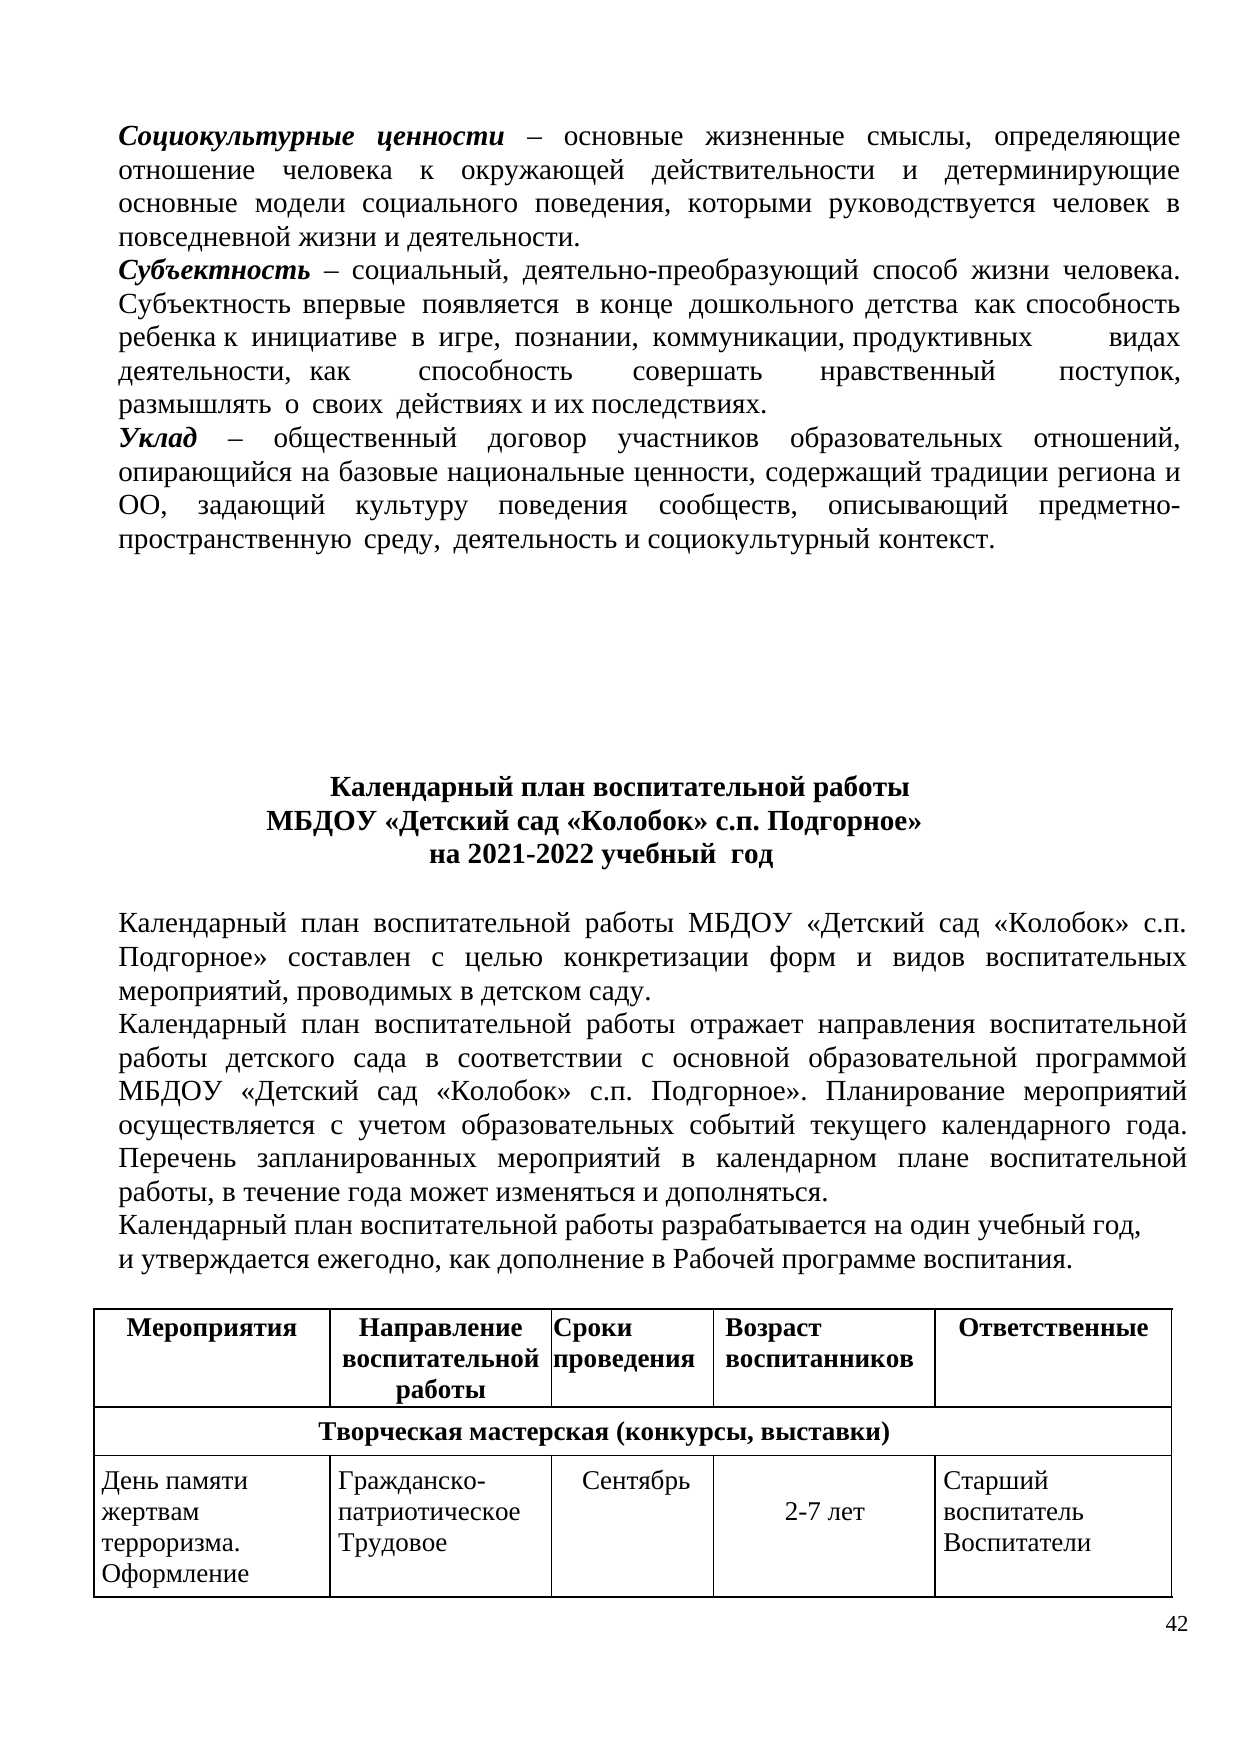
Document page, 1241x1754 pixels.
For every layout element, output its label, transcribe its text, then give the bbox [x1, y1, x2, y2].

table_header Сроки проведения [552, 1310, 713, 1406]
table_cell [331, 1456, 551, 1596]
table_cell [936, 1456, 1171, 1596]
text и утверждается ежегодно, как дополнение в Рабочей программе воспитания. [118, 1241, 1188, 1274]
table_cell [95, 1456, 329, 1596]
text МБДОУ «Детский сад «Колобок» с.п. Подгорное» [118, 803, 1188, 836]
text Социокультурные ценности – основные жизненные смыслы, определяющие отношение человека к окружающей действительности и детерминирующие основные модели социального поведения, которыми руководствуется человек в повседневной жизни и деятельности. [118, 118, 1181, 252]
table_header Направление воспитательной работы [331, 1310, 551, 1406]
table_cell Сентябрь [552, 1456, 713, 1596]
text Субъектность – социальный, деятельно-преобразующий способ жизни человека. Субъектность впервые появляется в конце дошкольного детства как способность ребенка к инициативе в игре, познании, коммуникации, продуктивных видах деятельности, как способность совершать нравственный поступок, размышлять о своих действиях и их последствиях. [118, 252, 1181, 420]
table_header Ответственные [936, 1310, 1171, 1406]
text Календарный план воспитательной работы МБДОУ «Детский сад «Колобок» с.п. Подгорное» составлен с целью конкретизации форм и видов воспитательных мероприятий, проводимых в детском саду. [118, 906, 1188, 1006]
table_cell Творческая мастерская (конкурсы, выставки) [95, 1408, 1171, 1454]
text Уклад – общественный договор участников образовательных отношений, опирающийся на базовые национальные ценности, содержащий традиции региона и ОО, задающий культуру поведения сообществ, описывающий предметно- пространственную среду, деятельность и социокультурный контекст. [118, 420, 1181, 554]
table_cell 2-7 лет [714, 1456, 934, 1596]
table_header Мероприятия [95, 1310, 329, 1406]
text Календарный план воспитательной работы [118, 769, 1188, 803]
text на 2021-2022 учебный год [118, 836, 1188, 870]
text Календарный план воспитательной работы отражает направления воспитательной работы детского сада в соответствии с основной образовательной программой МБДОУ «Детский сад «Колобок» с.п. Подгорное». Планирование мероприятий осуществляется с учетом образовательных событий текущего календарного года. Перечень запланированных мероприятий в календарном плане воспитательной работы, в течение года может изменяться и дополняться. [118, 1006, 1188, 1207]
text Календарный план воспитательной работы разрабатывается на один учебный год, [118, 1207, 1188, 1241]
table_header Возраст воспитанников [714, 1310, 934, 1406]
